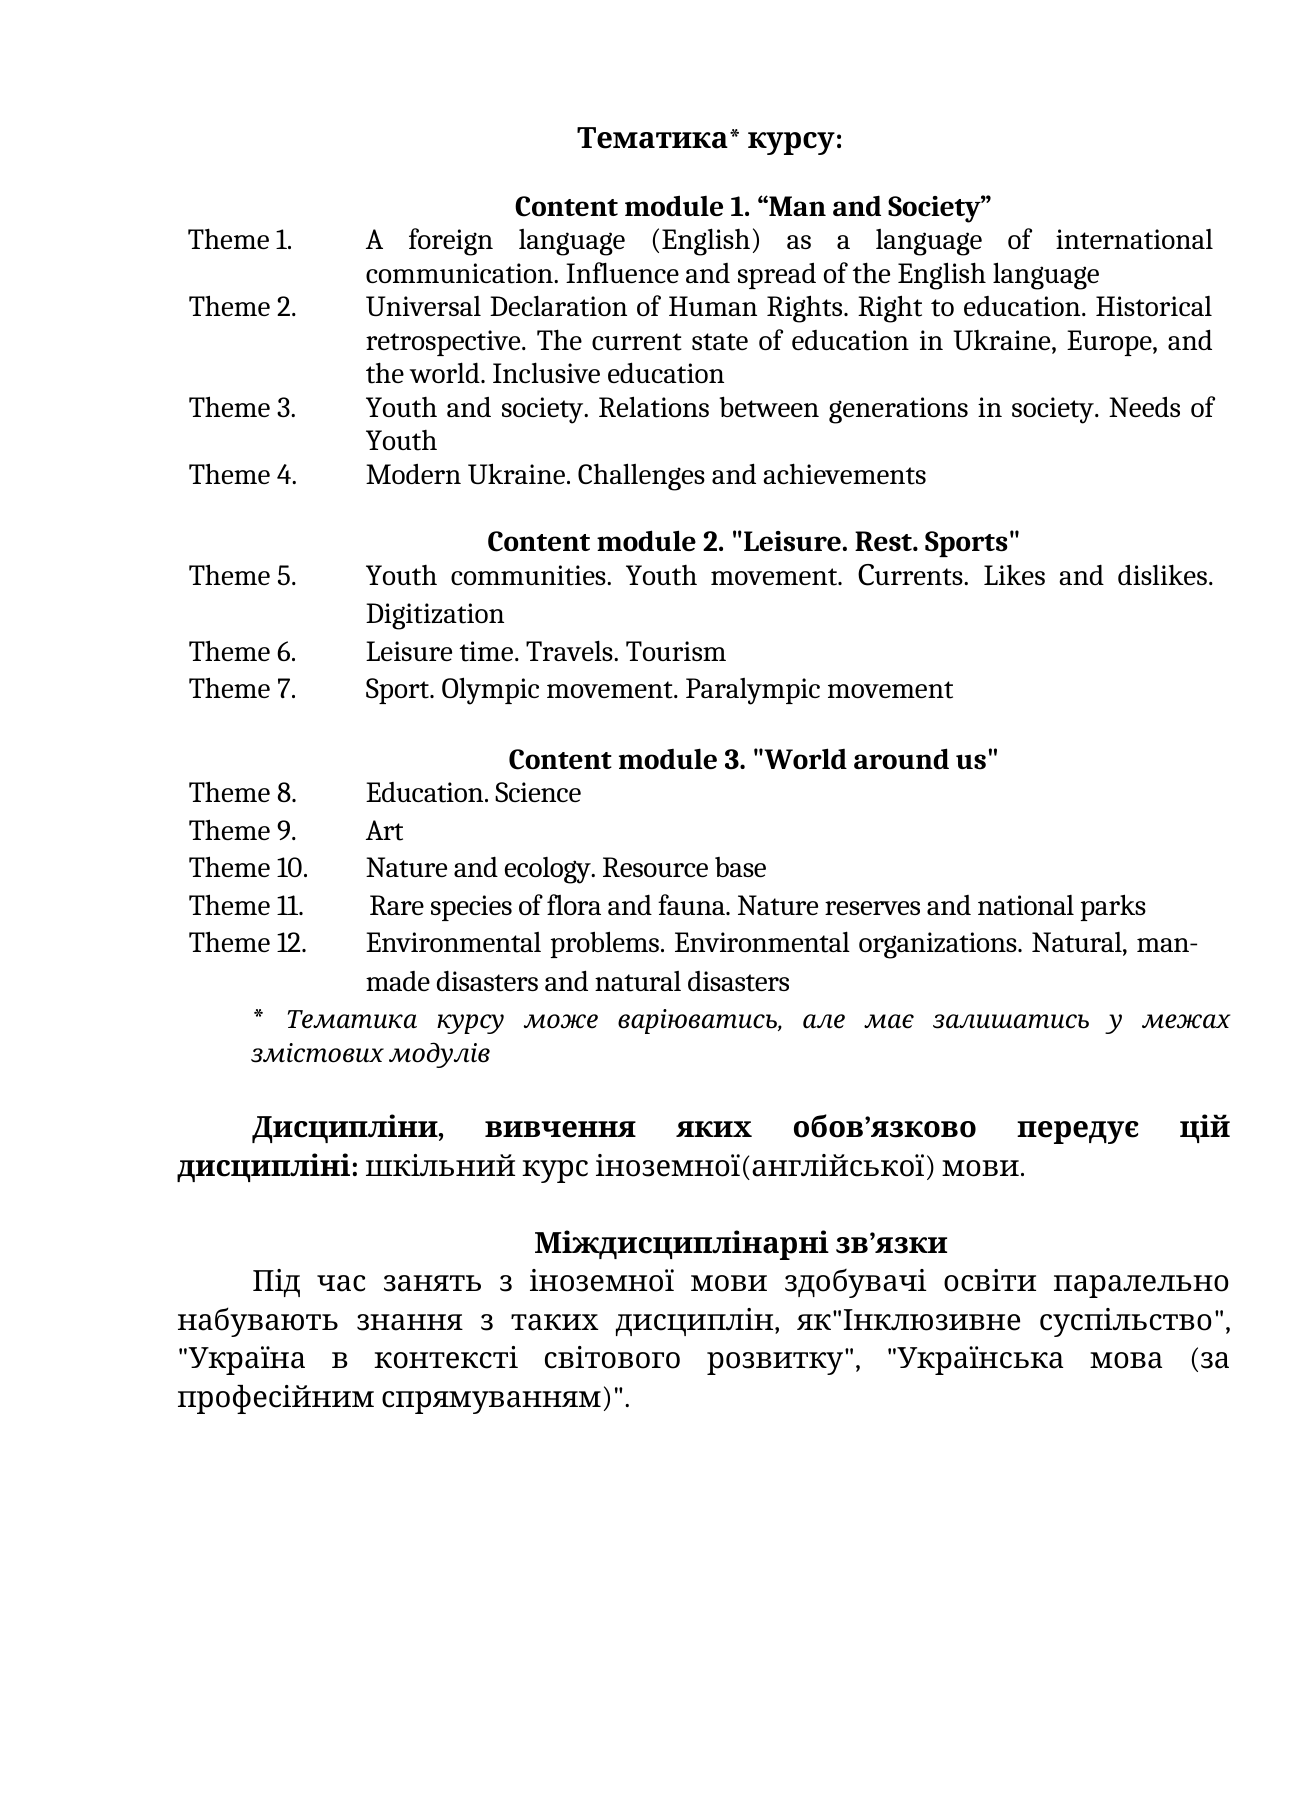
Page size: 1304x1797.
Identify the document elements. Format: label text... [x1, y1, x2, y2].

text Content module 2. "Leisure. Rest. Sports" [262, 525, 1246, 559]
text Дисципліни, вивчення яких обов’язково передує цій дисципліні: шкільний курс іноземної(англійської) мови. [177, 1111, 1231, 1183]
text Під час занять з іноземної мови здобувачі освіти паралельно набувають знання з таких дисциплін, як"Інклюзивне суспільство", "Україна в контексті світового розвитку", "Українська мова (за професійним спрямуванням)". [177, 1266, 1231, 1415]
text Content module 1. “Man and Society” [262, 190, 1246, 223]
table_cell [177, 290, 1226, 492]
text Тематика* курсу: [177, 122, 1243, 155]
text Content module 3. "World around us" [262, 743, 1246, 777]
text Міждисциплінарні зв’язки [251, 1227, 1231, 1261]
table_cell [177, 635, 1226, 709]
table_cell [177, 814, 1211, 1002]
text * Тематика курсу може варіюватись, але має залишатись у межах змістових модулів [251, 1002, 1231, 1069]
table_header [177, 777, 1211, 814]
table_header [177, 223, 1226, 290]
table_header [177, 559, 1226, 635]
